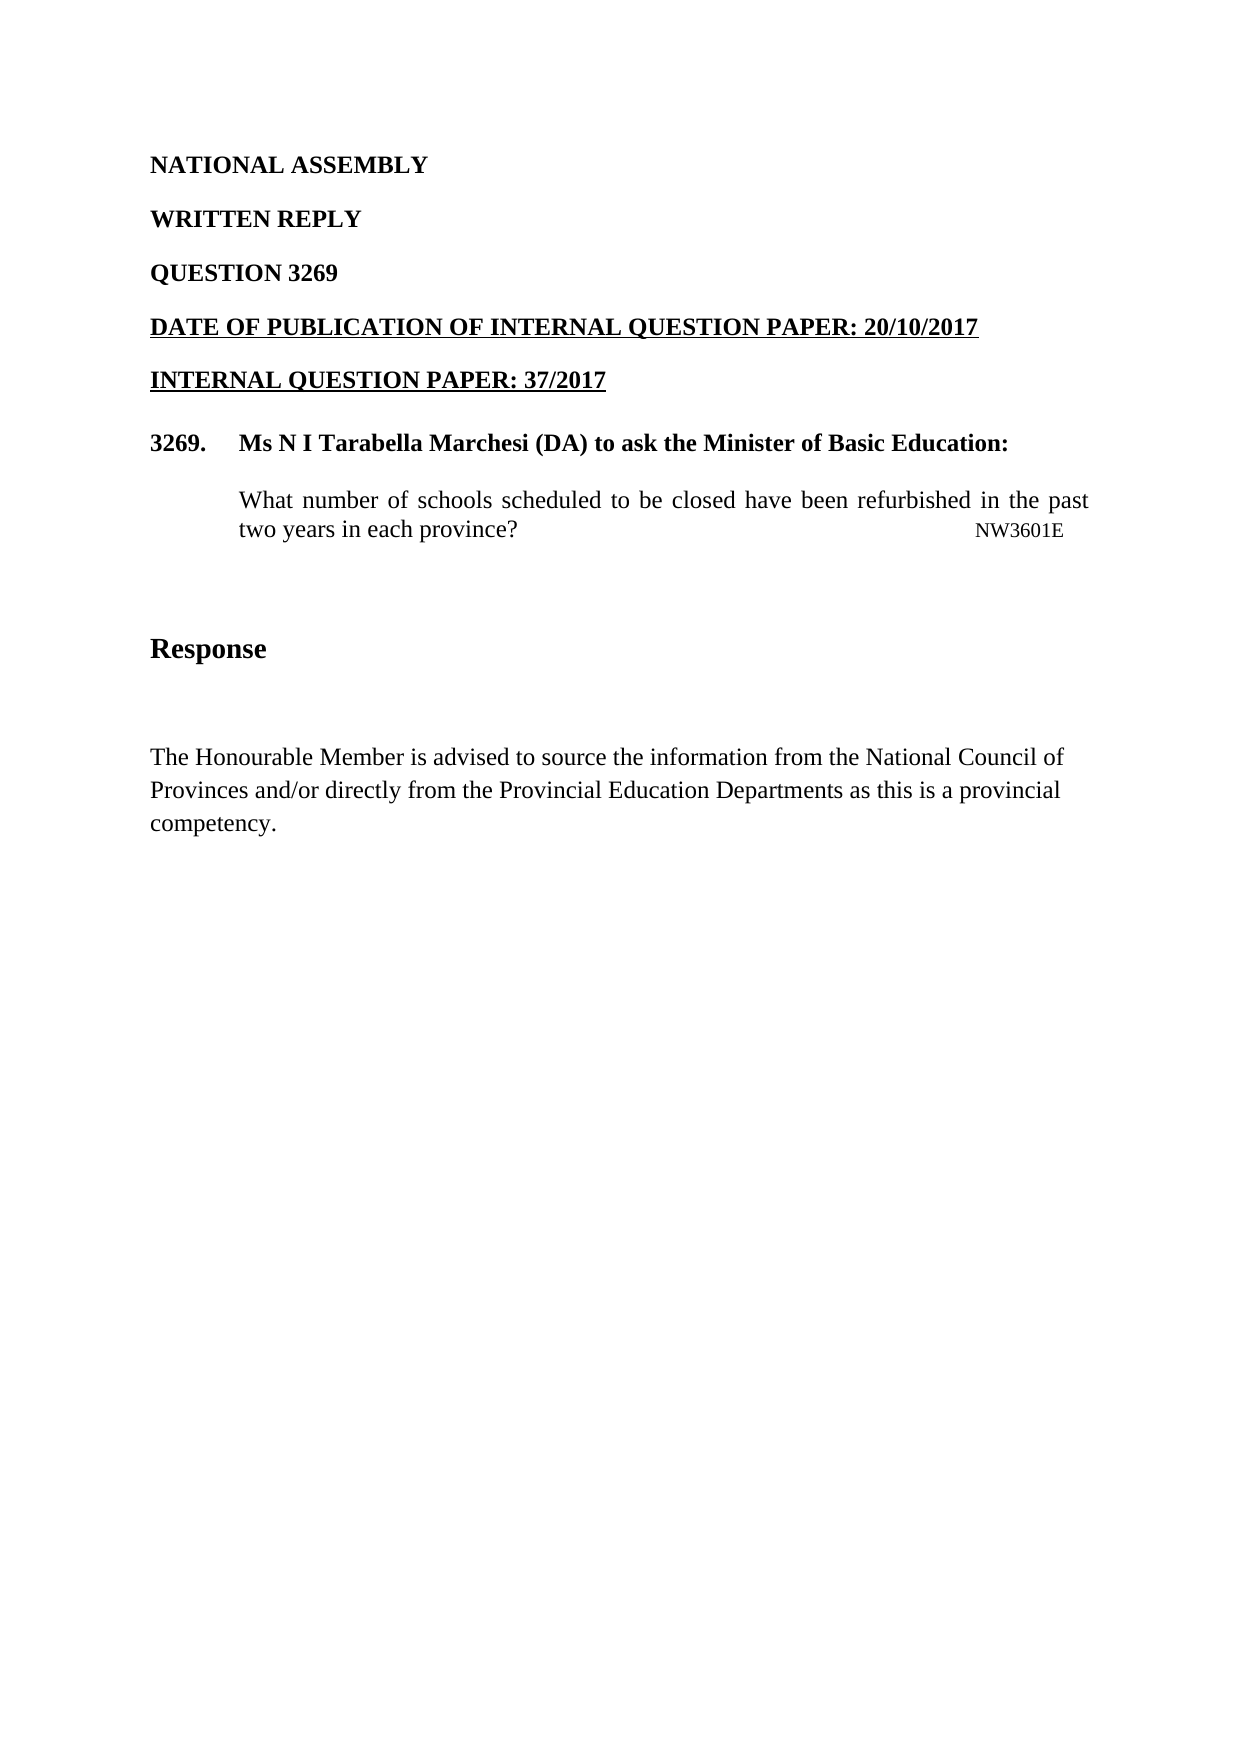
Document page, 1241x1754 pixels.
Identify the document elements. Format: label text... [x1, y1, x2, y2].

text Response [150, 632, 1090, 665]
text INTERNAL QUESTION PAPER: 37/2017 [150, 365, 1090, 394]
text What number of schools scheduled to be closed have been refurbished in the past two years in each province? NW3601E [239, 486, 1090, 543]
text The Honourable Member is advised to source the information from the National Council of Provinces and/or directly from the Provincial Education Departments as this is a provincial competency. [150, 742, 1090, 837]
text 3269. Ms N I Tarabella Marchesi (DA) to ask the Minister of Basic Education: [150, 428, 1090, 456]
text DATE OF PUBLICATION OF INTERNAL QUESTION PAPER: 20/10/2017 [150, 312, 1090, 340]
text WRITTEN REPLY [150, 204, 1090, 233]
text NATIONAL ASSEMBLY [150, 150, 1090, 179]
text QUESTION 3269 [150, 258, 1090, 286]
